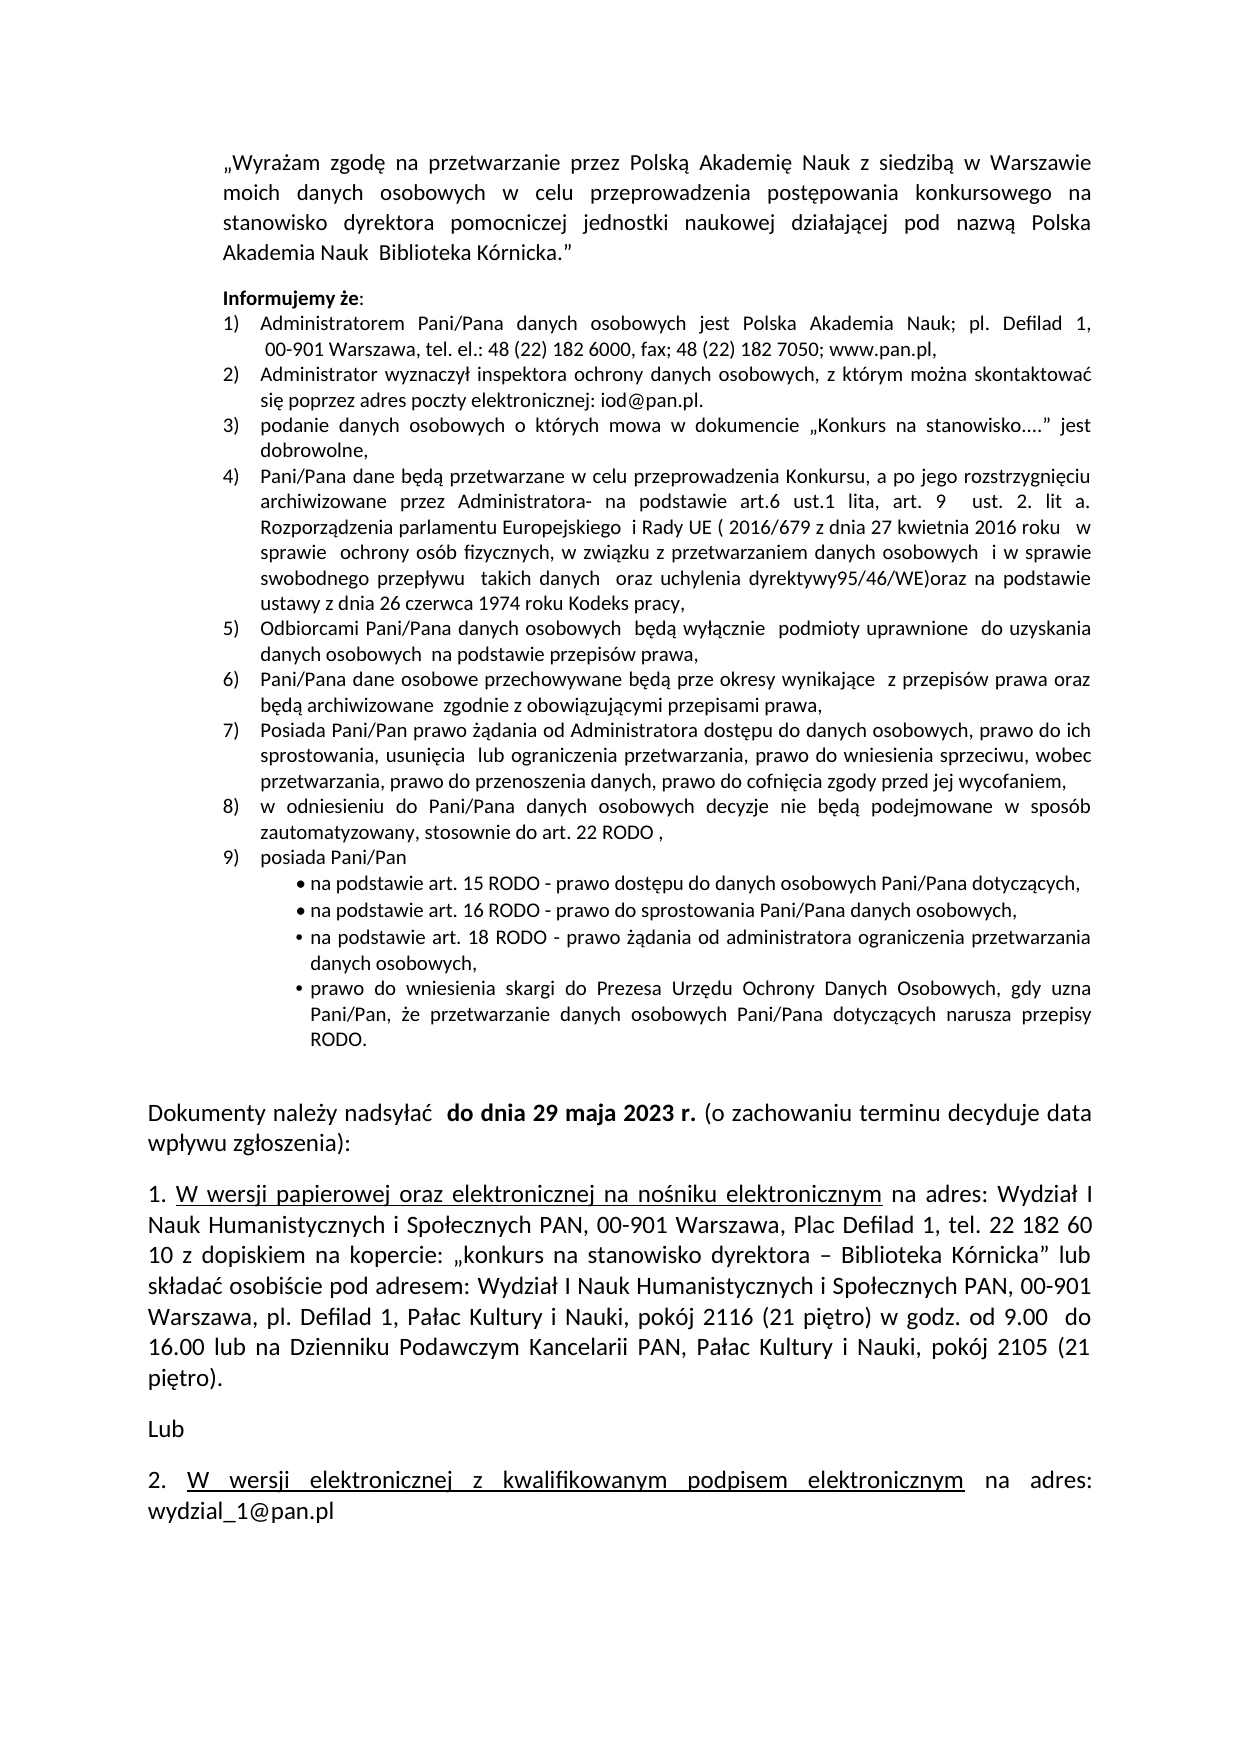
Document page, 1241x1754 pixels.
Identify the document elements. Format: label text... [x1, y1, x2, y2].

text Lub [148, 1413, 1093, 1443]
text • na podstawie art. 16 RODO - prawo do sprostowania Pani/Pana danych osobowych, [295, 897, 1093, 922]
text „Wyrażam zgodę na przetwarzanie przez Polską Akademię Nauk z siedzibą w Warszawie moich danych osobowych w celu przeprowadzenia postępowania konkursowego na stanowisko dyrektora pomocniczej jednostki naukowej działającej pod nazwą Polska Akademia Nauk Biblioteka Kórnicka.” [223, 148, 1093, 266]
text Dokumenty należy nadsyłać do dnia 29 maja 2023 r. (o zachowaniu terminu decyduje data wpływu zgłoszenia): [148, 1097, 1093, 1158]
list podanie danych osobowych o których mowa w dokumencie „Konkurs na stanowisko....” jest dobrowolne, [223, 412, 1093, 463]
text 1. W wersji papierowej oraz elektronicznej na nośniku elektronicznym na adres: Wydział I Nauk Humanistycznych i Społecznych PAN, 00-901 Warszawa, Plac Defilad 1, tel. 22 182 60 10 z dopiskiem na kopercie: „konkurs na stanowisko dyrektora – Biblioteka Kórnicka” lub składać osobiście pod adresem: Wydział I Nauk Humanistycznych i Społecznych PAN, 00-901 Warszawa, pl. Defilad 1, Pałac Kultury i Nauki, pokój 2116 (21 piętro) w godz. od 9.00 do 16.00 lub na Dzienniku Podawczym Kancelarii PAN, Pałac Kultury i Nauki, pokój 2105 (21 piętro). [148, 1178, 1093, 1392]
list prawo do wniesienia skargi do Prezesa Urzędu Ochrony Danych Osobowych, gdy uzna Pani/Pan, że przetwarzanie danych osobowych Pani/Pana dotyczących narusza przepisy RODO. [295, 975, 1093, 1052]
text • na podstawie art. 15 RODO - prawo dostępu do danych osobowych Pani/Pana dotyczących, [295, 870, 1093, 895]
text 2. W wersji elektronicznej z kwalifikowanym podpisem elektronicznym na adres: wydzial_1@pan.pl [148, 1464, 1093, 1525]
list posiada Pani/Pan [223, 844, 1093, 870]
list Administratorem Pani/Pana danych osobowych jest Polska Akademia Nauk; pl. Defilad 1, 00-901 Warszawa, tel. el.: 48 (22) 182 6000, fax; 48 (22) 182 7050; www.pan.pl, [223, 311, 1093, 361]
list Pani/Pana dane osobowe przechowywane będą prze okresy wynikające z przepisów prawa oraz będą archiwizowane zgodnie z obowiązującymi przepisami prawa, [223, 666, 1093, 717]
list Administrator wyznaczył inspektora ochrony danych osobowych, z którym można skontaktować się poprzez adres poczty elektronicznej: iod@pan.pl. [223, 361, 1093, 412]
list Posiada Pani/Pan prawo żądania od Administratora dostępu do danych osobowych, prawo do ich sprostowania, usunięcia lub ograniczenia przetwarzania, prawo do wniesienia sprzeciwu, wobec przetwarzania, prawo do przenoszenia danych, prawo do cofnięcia zgody przed jej wycofaniem, [223, 717, 1093, 793]
list w odniesieniu do Pani/Pana danych osobowych decyzje nie będą podejmowane w sposób zautomatyzowany, stosownie do art. 22 RODO , [223, 793, 1093, 844]
list Pani/Pana dane będą przetwarzane w celu przeprowadzenia Konkursu, a po jego rozstrzygnięciu archiwizowane przez Administratora- na podstawie art.6 ust.1 lita, art. 9 ust. 2. lit a. Rozporządzenia parlamentu Europejskiego i Rady UE ( 2016/679 z dnia 27 kwietnia 2016 roku w sprawie ochrony osób fizycznych, w związku z przetwarzaniem danych osobowych i w sprawie swobodnego przepływu takich danych oraz uchylenia dyrektywy95/46/WE)oraz na podstawie ustawy z dnia 26 czerwca 1974 roku Kodeks pracy, [223, 463, 1093, 616]
list Odbiorcami Pani/Pana danych osobowych będą wyłącznie podmioty uprawnione do uzyskania danych osobowych na podstawie przepisów prawa, [223, 616, 1093, 666]
list Informujemy że: [223, 285, 1093, 311]
list na podstawie art. 18 RODO - prawo żądania od administratora ograniczenia przetwarzania danych osobowych, [295, 924, 1093, 975]
